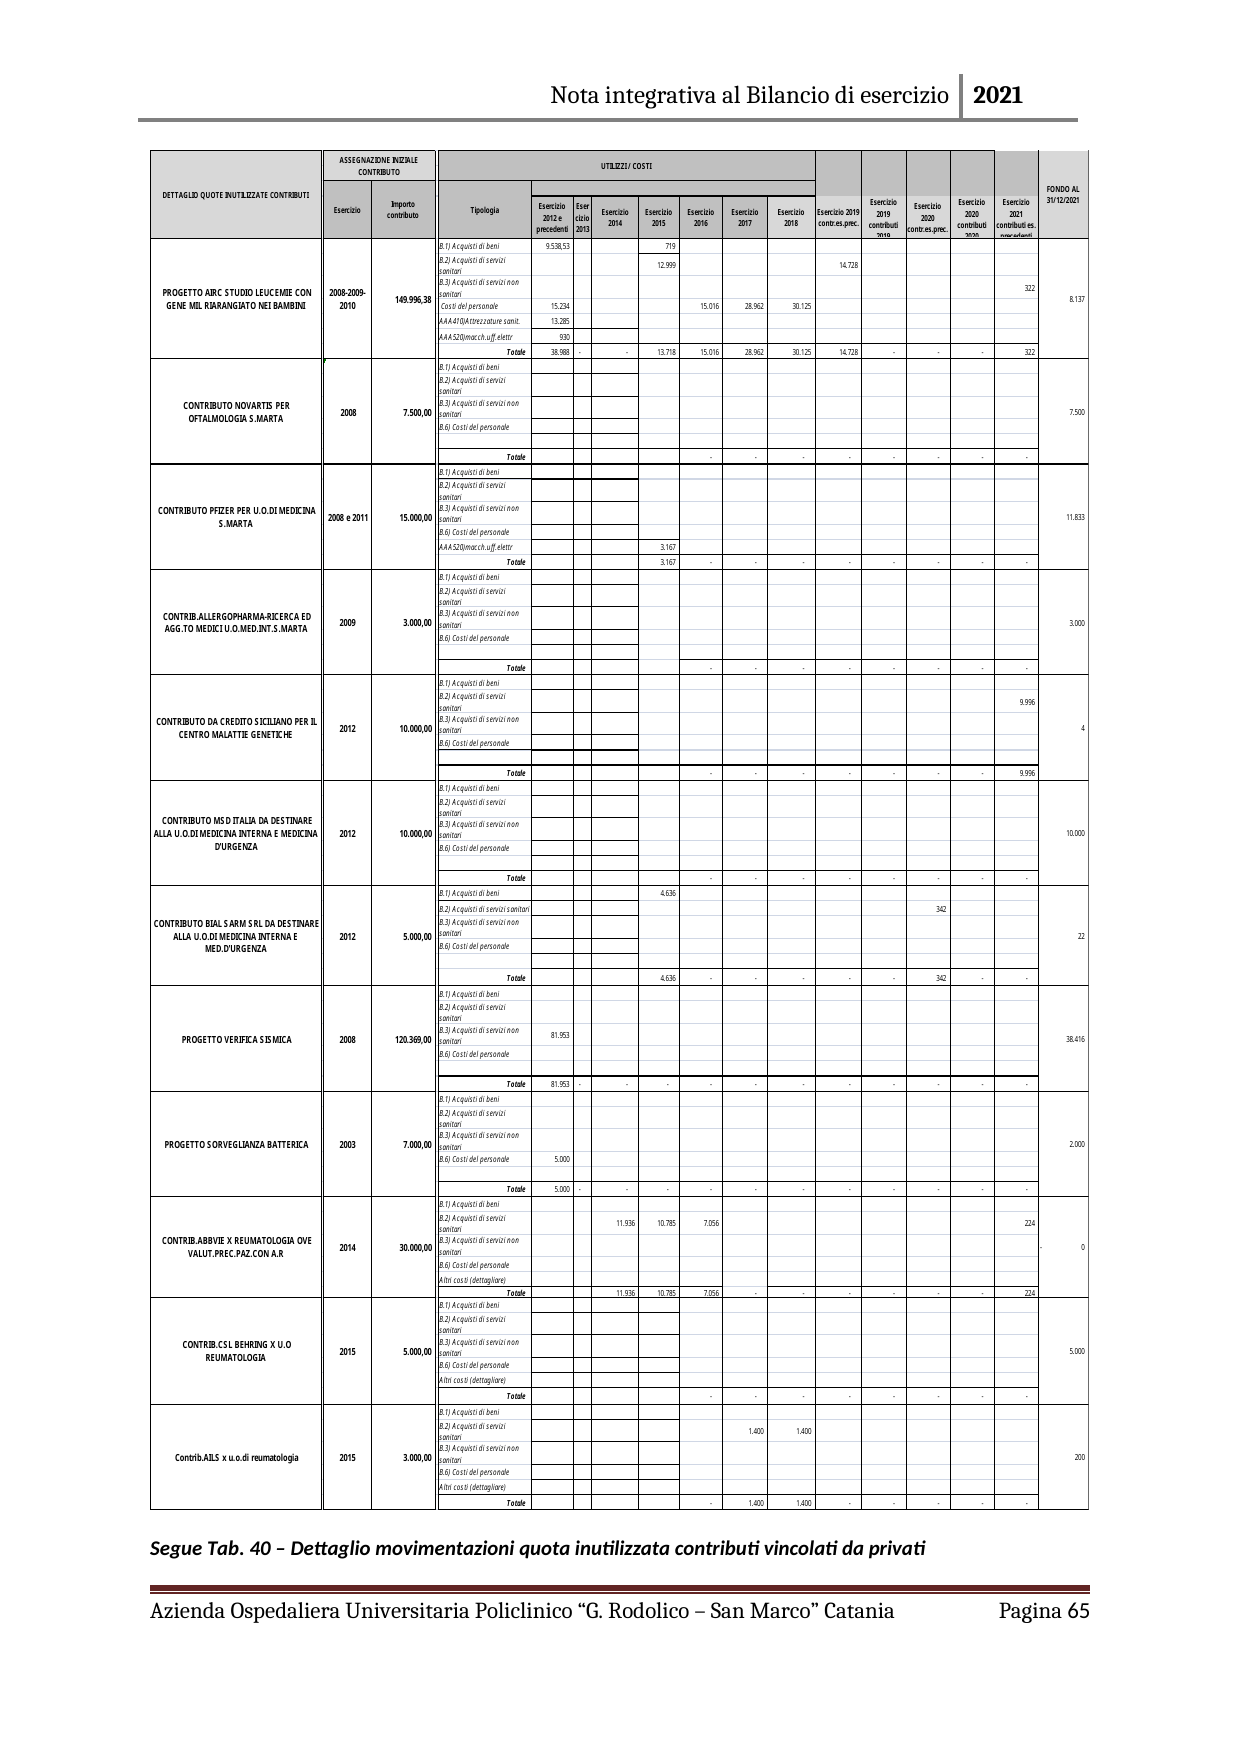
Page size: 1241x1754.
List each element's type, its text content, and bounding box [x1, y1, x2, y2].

text Segue Tab. 40 – Dettaglio movimentazioni quota inutilizzata contributi vincolati da privati [150, 1535, 1090, 1560]
